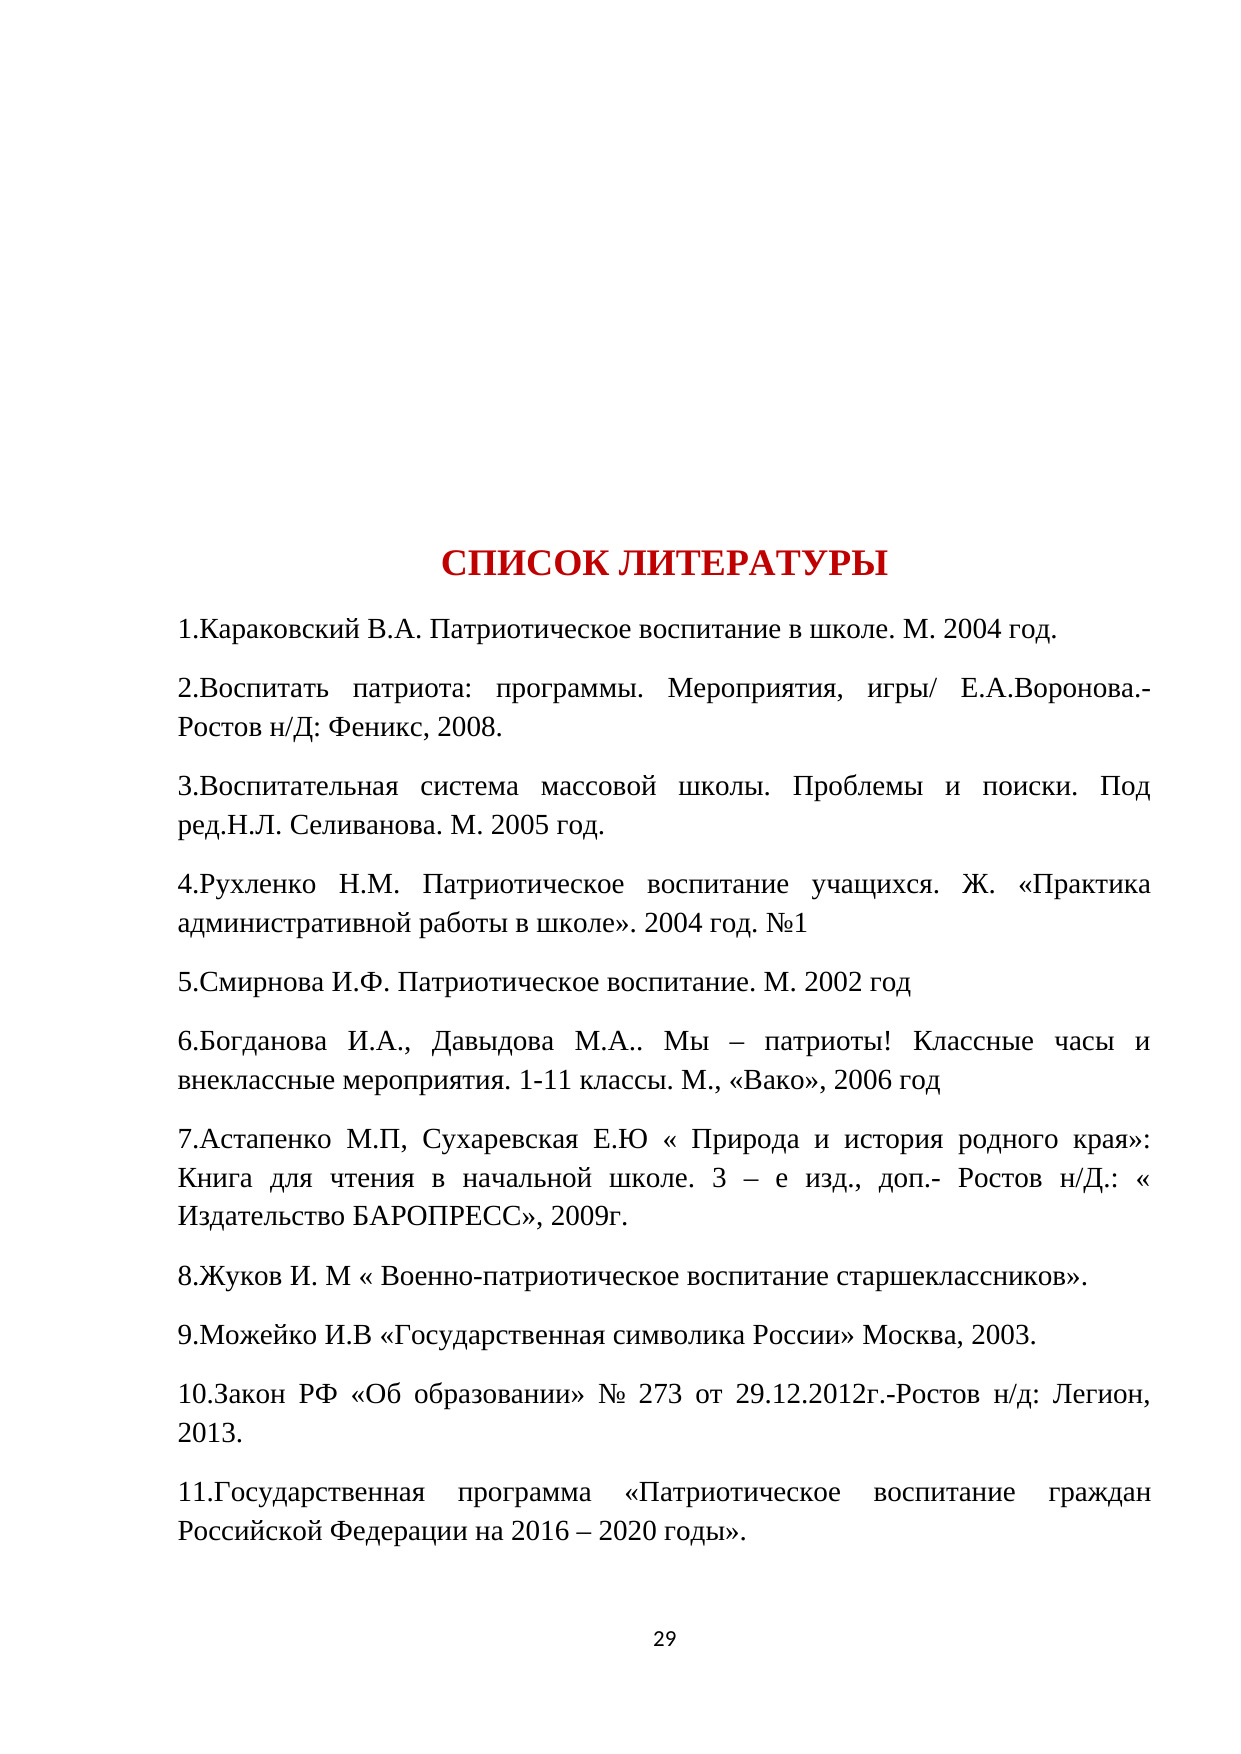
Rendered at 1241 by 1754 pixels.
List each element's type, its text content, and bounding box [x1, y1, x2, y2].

text 6.Богданова И.А., Давыдова М.А.. Мы – патриоты! Классные часы и внеклассные мероприятия. 1-11 классы. М., «Вако», 2006 год [177, 1023, 1152, 1096]
text 11.Государственная программа «Патриотическое воспитание граждан Российской Федерации на 2016 – 2020 годы». [177, 1474, 1152, 1547]
text 4.Рухленко Н.М. Патриотическое воспитание учащихся. Ж. «Практика административной работы в школе». 2004 год. №1 [177, 866, 1152, 938]
text 2.Воспитать патриота: программы. Мероприятия, игры/ Е.А.Воронова.-Ростов н/Д: Феникс, 2008. [177, 670, 1152, 742]
text 5.Смирнова И.Ф. Патриотическое воспитание. М. 2002 год [177, 964, 1152, 998]
text 7.Астапенко М.П, Сухаревская Е.Ю « Природа и история родного края»: Книга для чтения в начальной школе. 3 – е изд., доп.- Ростов н/Д.: « Издательство БАРОПРЕСС», 2009г. [177, 1121, 1152, 1232]
text 9.Можейко И.В «Государственная символика России» Москва, 2003. [177, 1317, 1152, 1351]
text 8.Жуков И. М « Военно-патриотическое воспитание старшеклассников». [177, 1258, 1152, 1291]
text 3.Воспитательная система массовой школы. Проблемы и поиски. Под ред.Н.Л. Селиванова. М. 2005 год. [177, 768, 1152, 840]
text 1.Караковский В.А. Патриотическое воспитание в школе. М. 2004 год. [177, 611, 1152, 644]
text 10.Закон РФ «Об образовании» № 273 от 29.12.2012г.-Ростов н/д: Легион, 2013. [177, 1377, 1152, 1449]
text СПИСОК ЛИТЕРАТУРЫ [177, 541, 1152, 584]
